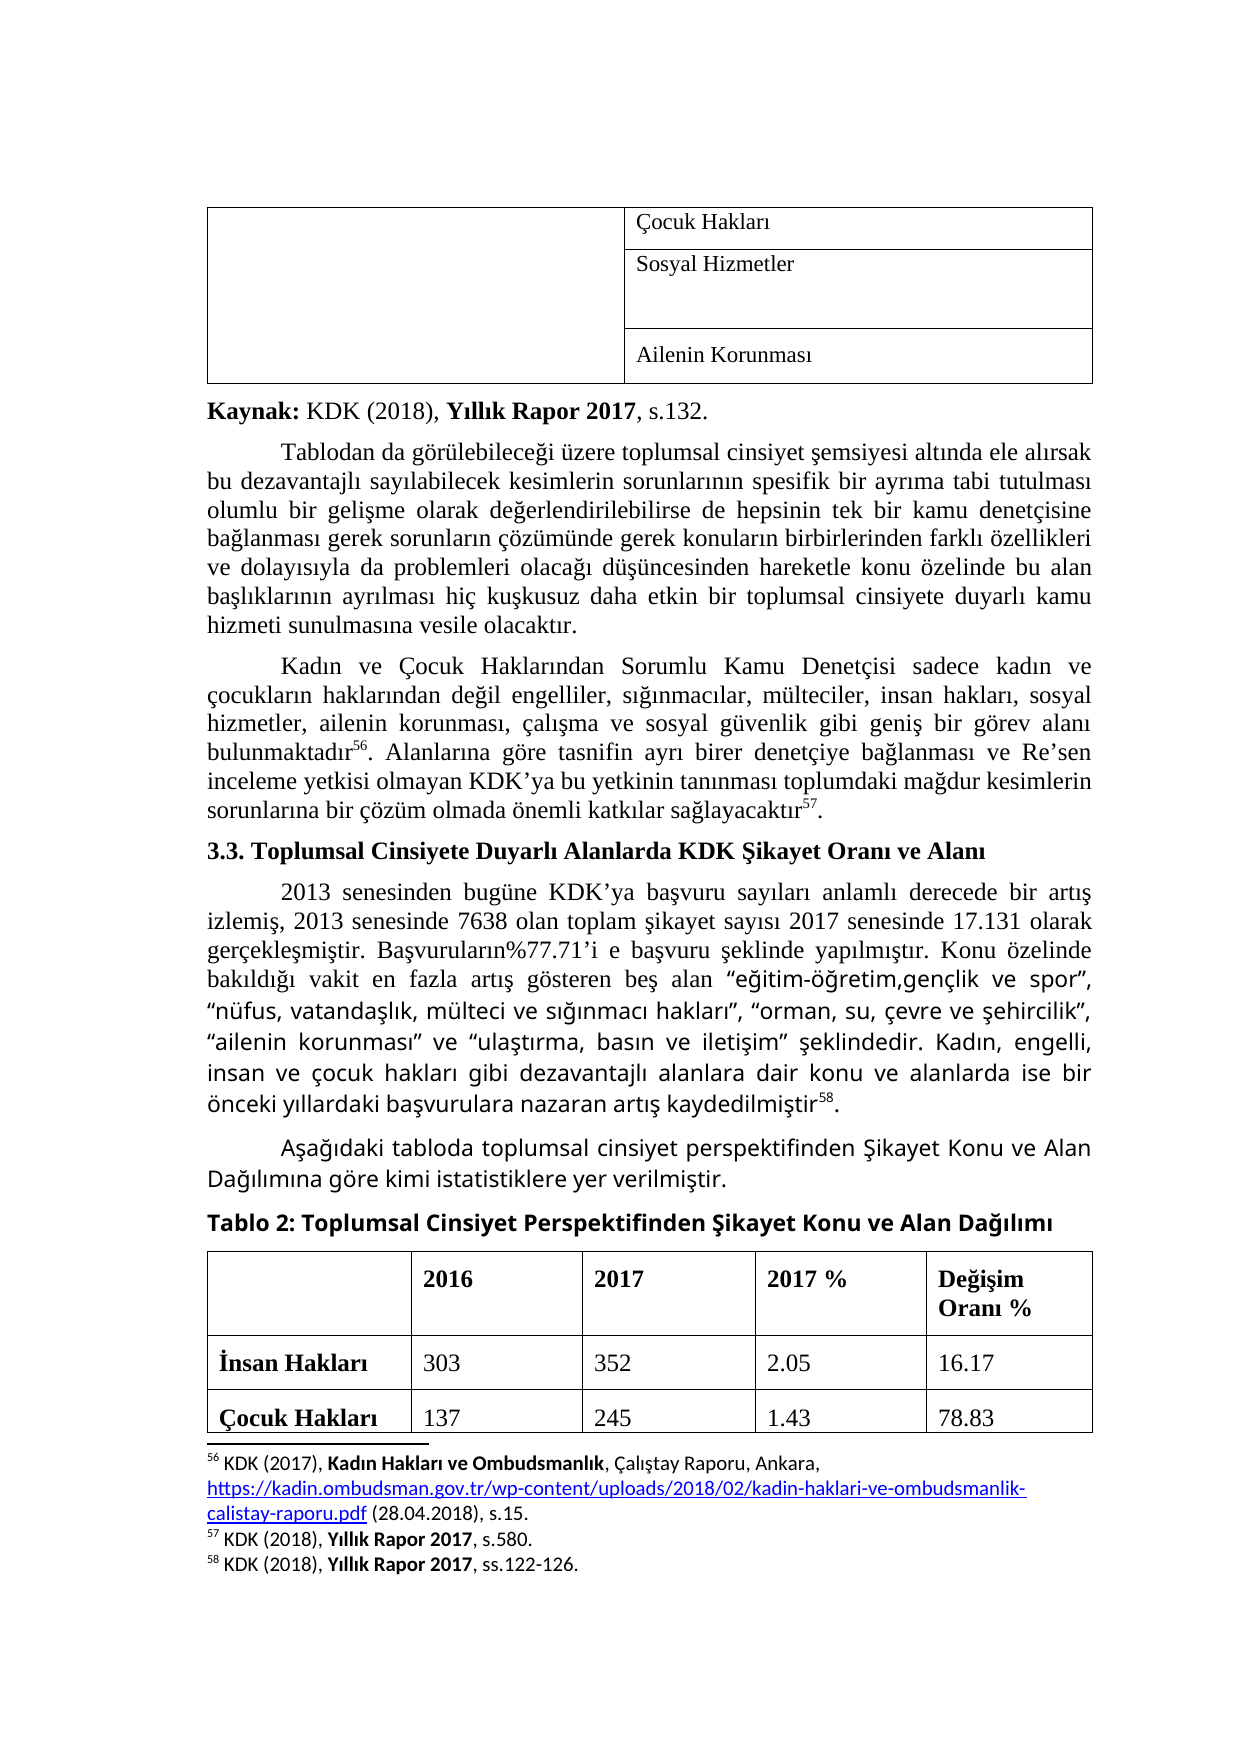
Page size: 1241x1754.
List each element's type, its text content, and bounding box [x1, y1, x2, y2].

table_cell 2.05 [756, 1336, 926, 1389]
text 3.3. Toplumsal Cinsiyete Duyarlı Alanlarda KDK Şikayet Oranı ve Alanı [207, 836, 1092, 865]
table_cell 78.83 [927, 1390, 1092, 1432]
table_cell 16.17 [927, 1336, 1092, 1389]
text Aşağıdaki tabloda toplumsal cinsiyet perspektifinden Şikayet Konu ve Alan Dağılımına göre kimi istatistiklere yer verilmiştir. [207, 1132, 1092, 1195]
text Kaynak: KDK (2018), Yıllık Rapor 2017, s.132. [207, 396, 1092, 425]
table_cell Çocuk Hakları [625, 208, 1092, 249]
table_cell 245 [583, 1390, 755, 1432]
table_cell 137 [412, 1390, 582, 1432]
table_cell İnsan Hakları [208, 1336, 411, 1389]
table_cell 303 [412, 1336, 582, 1389]
text 2013 senesinden bugüne KDK’ya başvuru sayıları anlamlı derecede bir artış izlemiş, 2013 senesinde 7638 olan toplam şikayet sayısı 2017 senesinde 17.131 olarak gerçekleşmiştir. Başvuruların%77.71’i e başvuru şeklinde yapılmıştır. Konu özelinde bakıldığı vakit en fazla artış gösteren beş alan “eğitim-öğretim,gençlik ve spor”, “nüfus, vatandaşlık, mülteci ve sığınmacı hakları”, “orman, su, çevre ve şehircilik”, “ailenin korunması” ve “ulaştırma, basın ve iletişim” şeklindedir. Kadın, engelli, insan ve çocuk hakları gibi dezavantajlı alanlara dair konu ve alanlarda ise bir önceki yıllardaki başvurulara nazaran artış kaydedilmiştir. [207, 877, 1092, 1120]
table_header [208, 1252, 411, 1334]
table_header 2016 [412, 1252, 582, 1334]
text Kadın ve Çocuk Haklarından Sorumlu Kamu Denetçisi sadece kadın ve çocukların haklarından değil engelliler, sığınmacılar, mülteciler, insan hakları, sosyal hizmetler, ailenin korunması, çalışma ve sosyal güvenlik gibi geniş bir görev alanı bulunmaktadır. Alanlarına göre tasnifin ayrı birer denetçiye bağlanması ve Re’sen inceleme yetkisi olmayan KDK’ya bu yetkinin tanınması toplumdaki mağdur kesimlerin sorunlarına bir çözüm olmada önemli katkılar sağlayacaktır. [207, 651, 1092, 823]
table_cell Sosyal Hizmetler [625, 250, 1092, 328]
table_header 2017 % [756, 1252, 926, 1334]
text Tablo 2: Toplumsal Cinsiyet Perspektifinden Şikayet Konu ve Alan Dağılımı [207, 1207, 1092, 1238]
table_cell Çocuk Hakları [208, 1390, 411, 1432]
table_header Değişim Oranı % [927, 1252, 1092, 1334]
table_cell 1.43 [756, 1390, 926, 1432]
table_cell Ailenin Korunması [625, 329, 1092, 382]
table_header 2017 [583, 1252, 755, 1334]
text Tablodan da görülebileceği üzere toplumsal cinsiyet şemsiyesi altında ele alırsak bu dezavantajlı sayılabilecek kesimlerin sorunlarının spesifik bir ayrıma tabi tutulması olumlu bir gelişme olarak değerlendirilebilirse de hepsinin tek bir kamu denetçisine bağlanması gerek sorunların çözümünde gerek konuların birbirlerinden farklı özellikleri ve dolayısıyla da problemleri olacağı düşüncesinden hareketle konu özelinde bu alan başlıklarının ayrılması hiç kuşkusuz daha etkin bir toplumsal cinsiyete duyarlı kamu hizmeti sunulmasına vesile olacaktır. [207, 437, 1092, 638]
table_cell 352 [583, 1336, 755, 1389]
